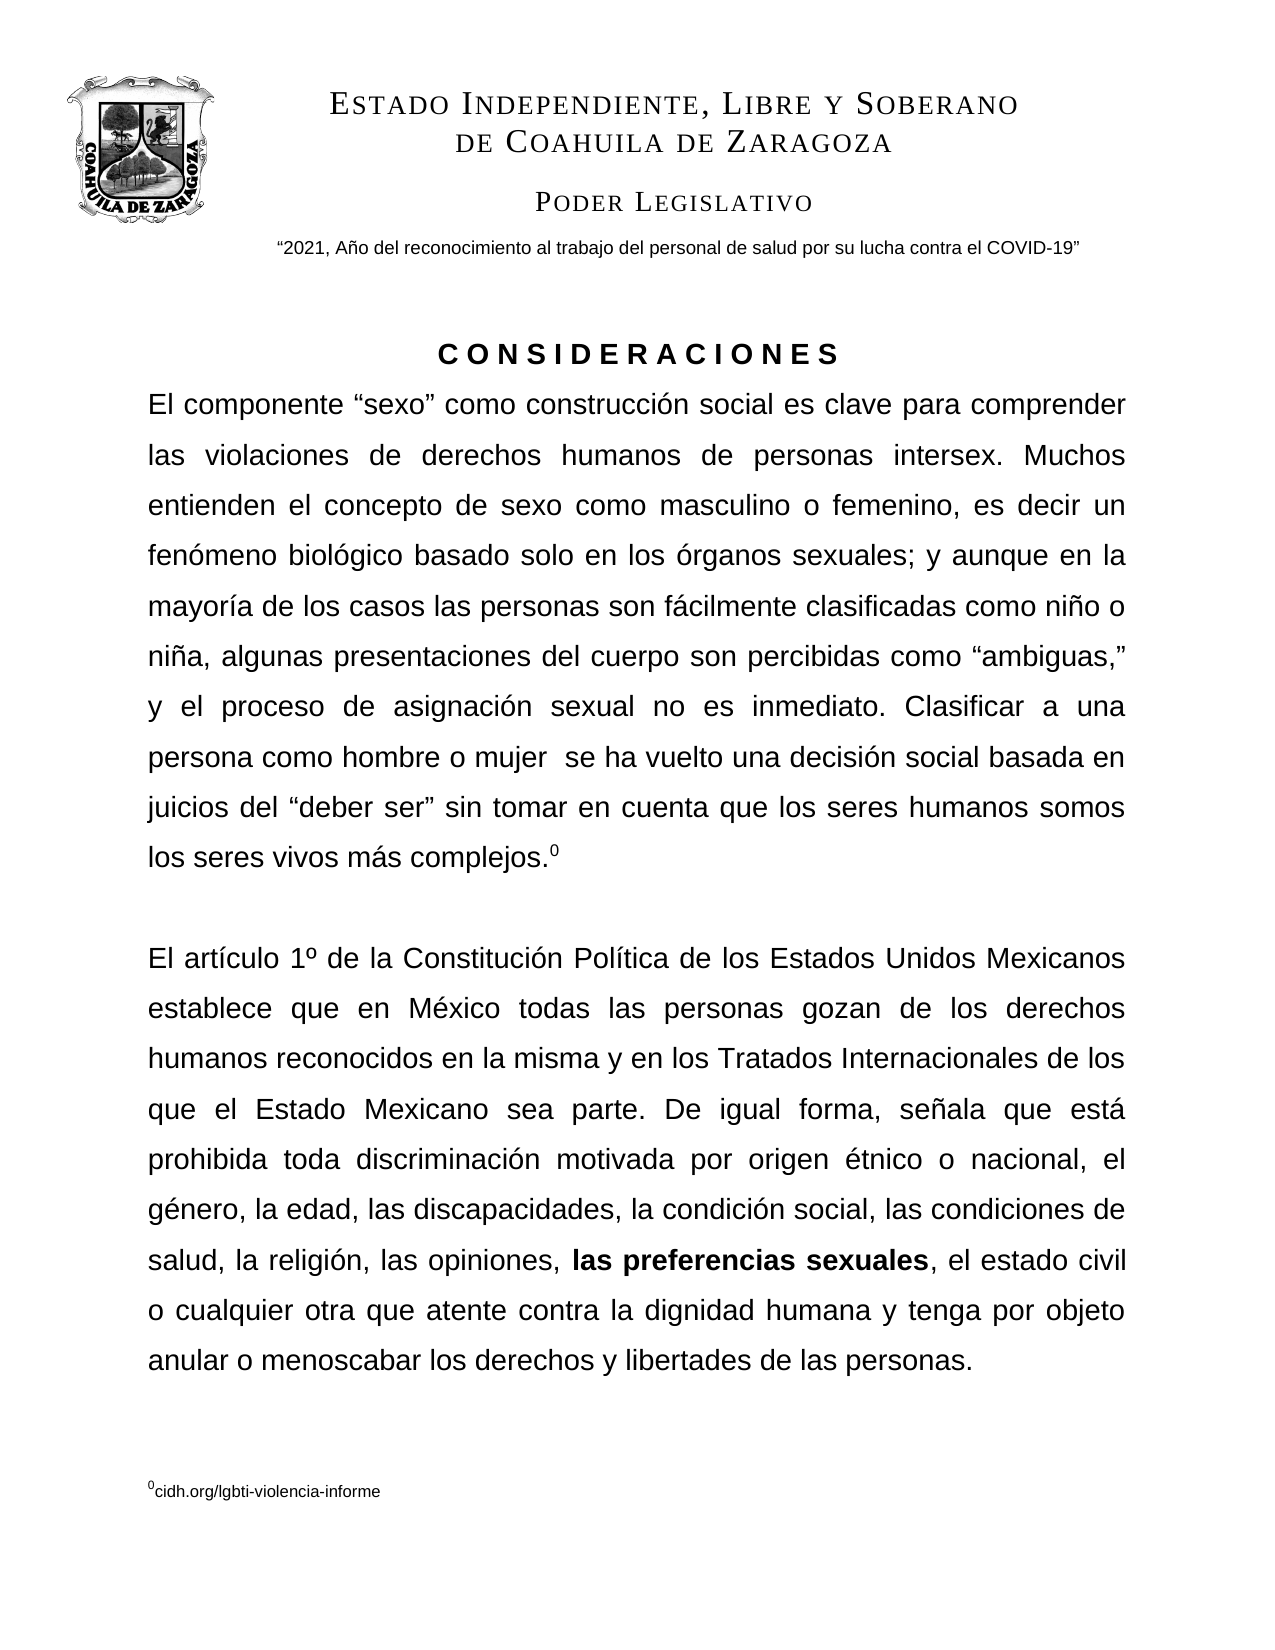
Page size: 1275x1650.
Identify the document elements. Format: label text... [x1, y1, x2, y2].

text El componente “sexo” como construcción social es clave para comprender las violaciones de derechos humanos de personas intersex. Muchos entienden el concepto de sexo como masculino o femenino, es decir un fenómeno biológico basado solo en los órganos sexuales; y aunque en la mayoría de los casos las personas son fácilmente clasificadas como niño o niña, algunas presentaciones del cuerpo son percibidas como “ambiguas,” y el proceso de asignación sexual no es inmediato. Clasificar a una persona como hombre o mujer se ha vuelto una decisión social basada en juicios del “deber ser” sin tomar en cuenta que los seres humanos somos los seres vivos más complejos. [148, 387, 1127, 874]
picture [66, 76, 215, 223]
text C O N S I D E R A C I O N E S [148, 337, 1127, 371]
text El artículo 1º de la Constitución Política de los Estados Unidos Mexicanos establece que en México todas las personas gozan de los derechos humanos reconocidos en la misma y en los Tratados Internacionales de los que el Estado Mexicano sea parte. De igual forma, señala que está prohibida toda discriminación motivada por origen étnico o nacional, el género, la edad, las discapacidades, la condición social, las condiciones de salud, la religión, las opiniones, las preferencias sexuales, el estado civil o cualquier otra que atente contra la dignidad humana y tenga por objeto anular o menoscabar los derechos y libertades de las personas. [148, 941, 1127, 1377]
